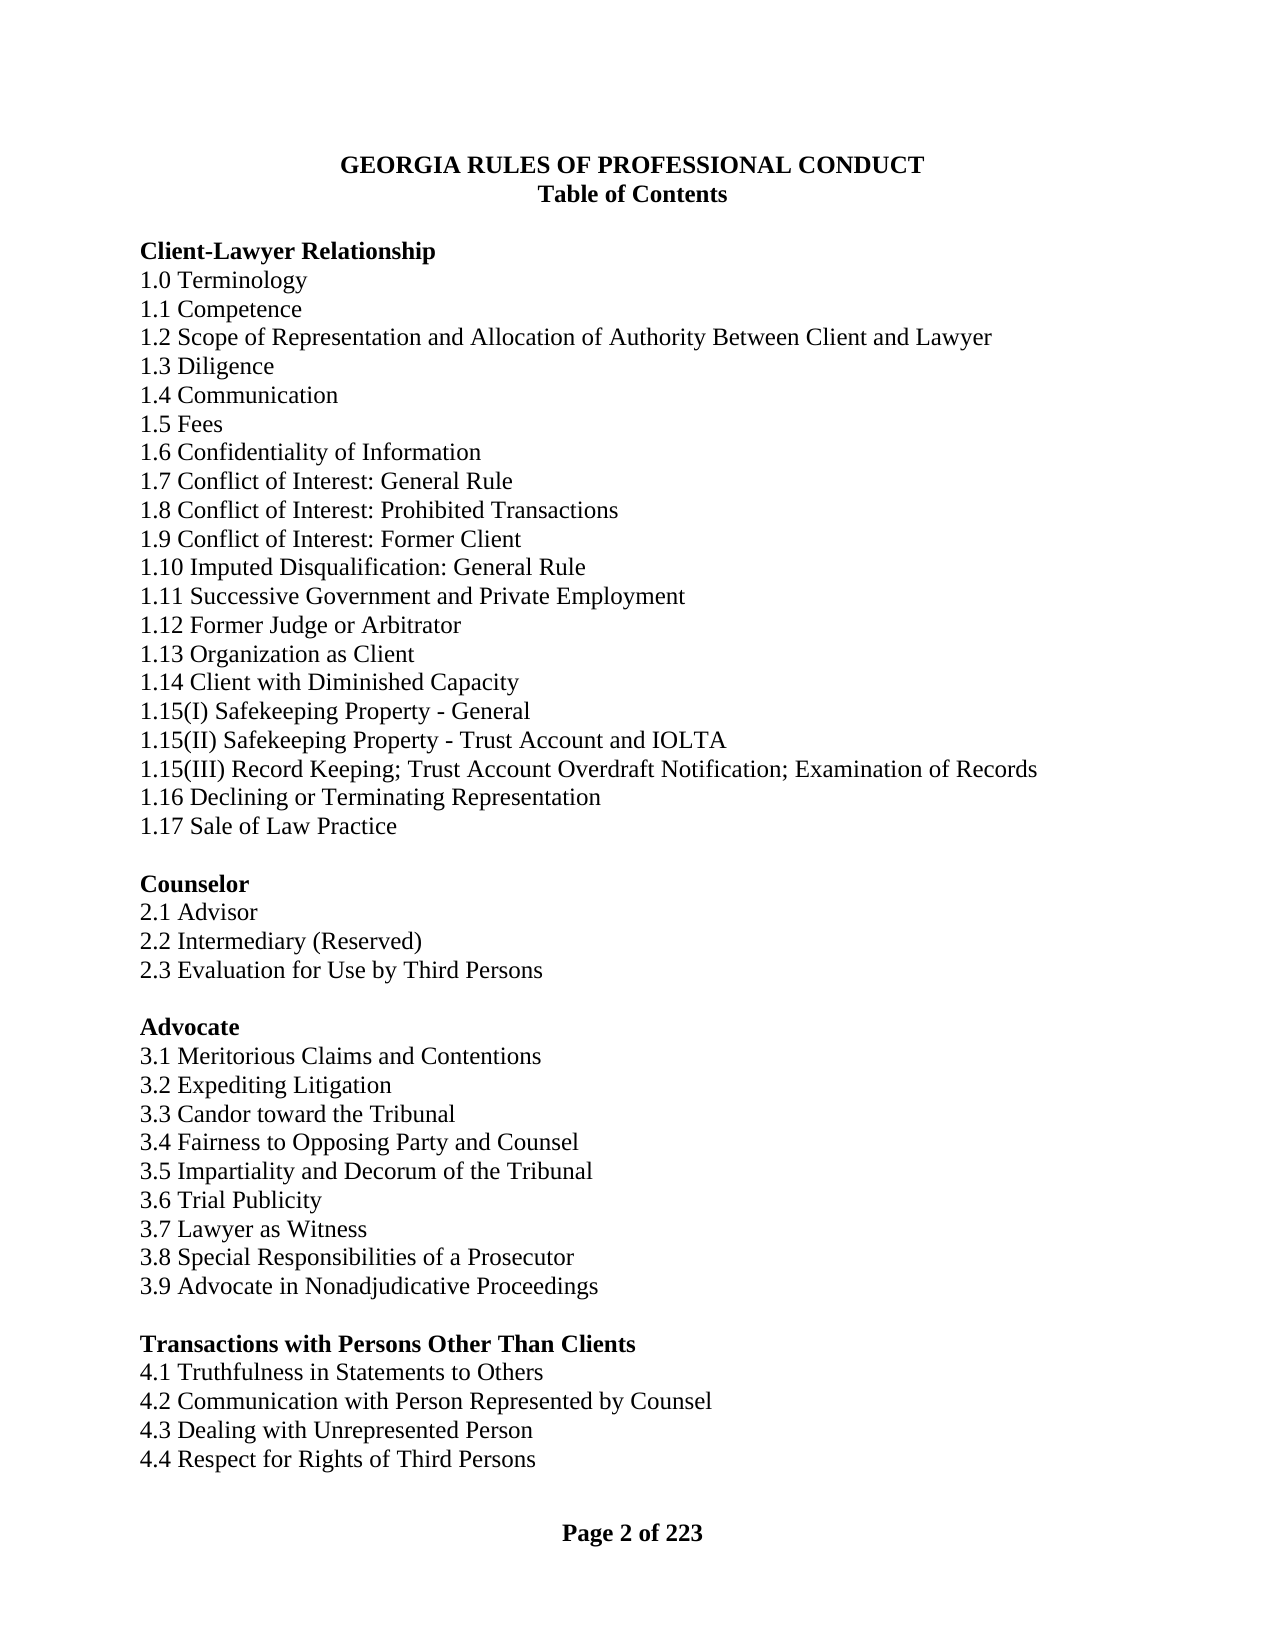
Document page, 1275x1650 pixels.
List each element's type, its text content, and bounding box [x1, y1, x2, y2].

text 1.0 Terminology [139, 265, 1125, 294]
text 1.1 Competence [139, 294, 1125, 322]
text Transactions with Persons Other Than Clients [139, 1329, 1125, 1357]
text 1.2 Scope of Representation and Allocation of Authority Between Client and Lawyer [139, 322, 1125, 351]
text 4.1 Truthfulness in Statements to Others [139, 1357, 1125, 1386]
text GEORGIA RULES OF PROFESSIONAL CONDUCT [139, 150, 1125, 179]
text 3.9 Advocate in Nonadjudicative Proceedings [139, 1271, 1125, 1300]
text Counselor [139, 869, 1125, 897]
text 2.1 Advisor [139, 897, 1125, 926]
text 1.13 Organization as Client [139, 639, 1125, 667]
text 4.3 Dealing with Unrepresented Person [139, 1415, 1125, 1444]
text 1.14 Client with Diminished Capacity [139, 667, 1125, 696]
text 4.2 Communication with Person Represented by Counsel [139, 1386, 1125, 1415]
text 1.8 Conflict of Interest: Prohibited Transactions [139, 495, 1125, 524]
text 2.2 Intermediary (Reserved) [139, 926, 1125, 955]
text 1.17 Sale of Law Practice [139, 811, 1125, 840]
text 1.3 Diligence [139, 351, 1125, 380]
text Client-Lawyer Relationship [139, 236, 1125, 265]
text 3.7 Lawyer as Witness [139, 1214, 1125, 1242]
text 3.5 Impartiality and Decorum of the Tribunal [139, 1156, 1125, 1185]
text 1.15(I) Safekeeping Property - General [139, 696, 1125, 725]
text 2.3 Evaluation for Use by Third Persons [139, 955, 1125, 984]
text 3.3 Candor toward the Tribunal [139, 1099, 1125, 1127]
text 1.11 Successive Government and Private Employment [139, 581, 1125, 610]
text Advocate [139, 1012, 1125, 1041]
text 4.4 Respect for Rights of Third Persons [139, 1444, 1125, 1472]
text 3.1 Meritorious Claims and Contentions [139, 1041, 1125, 1070]
text 1.16 Declining or Terminating Representation [139, 782, 1125, 811]
text 1.15(II) Safekeeping Property - Trust Account and IOLTA [139, 725, 1125, 754]
text Table of Contents [139, 179, 1125, 207]
text 1.15(III) Record Keeping; Trust Account Overdraft Notification; Examination of Records [139, 754, 1125, 782]
text 1.5 Fees [139, 409, 1125, 437]
text 1.4 Communication [139, 380, 1125, 409]
text 1.10 Imputed Disqualification: General Rule [139, 552, 1125, 581]
text 1.9 Conflict of Interest: Former Client [139, 524, 1125, 552]
text 1.6 Confidentiality of Information [139, 437, 1125, 466]
text 3.4 Fairness to Opposing Party and Counsel [139, 1127, 1125, 1156]
text 1.7 Conflict of Interest: General Rule [139, 466, 1125, 495]
text 3.2 Expediting Litigation [139, 1070, 1125, 1099]
text 1.12 Former Judge or Arbitrator [139, 610, 1125, 639]
text 3.8 Special Responsibilities of a Prosecutor [139, 1242, 1125, 1271]
text 3.6 Trial Publicity [139, 1185, 1125, 1214]
